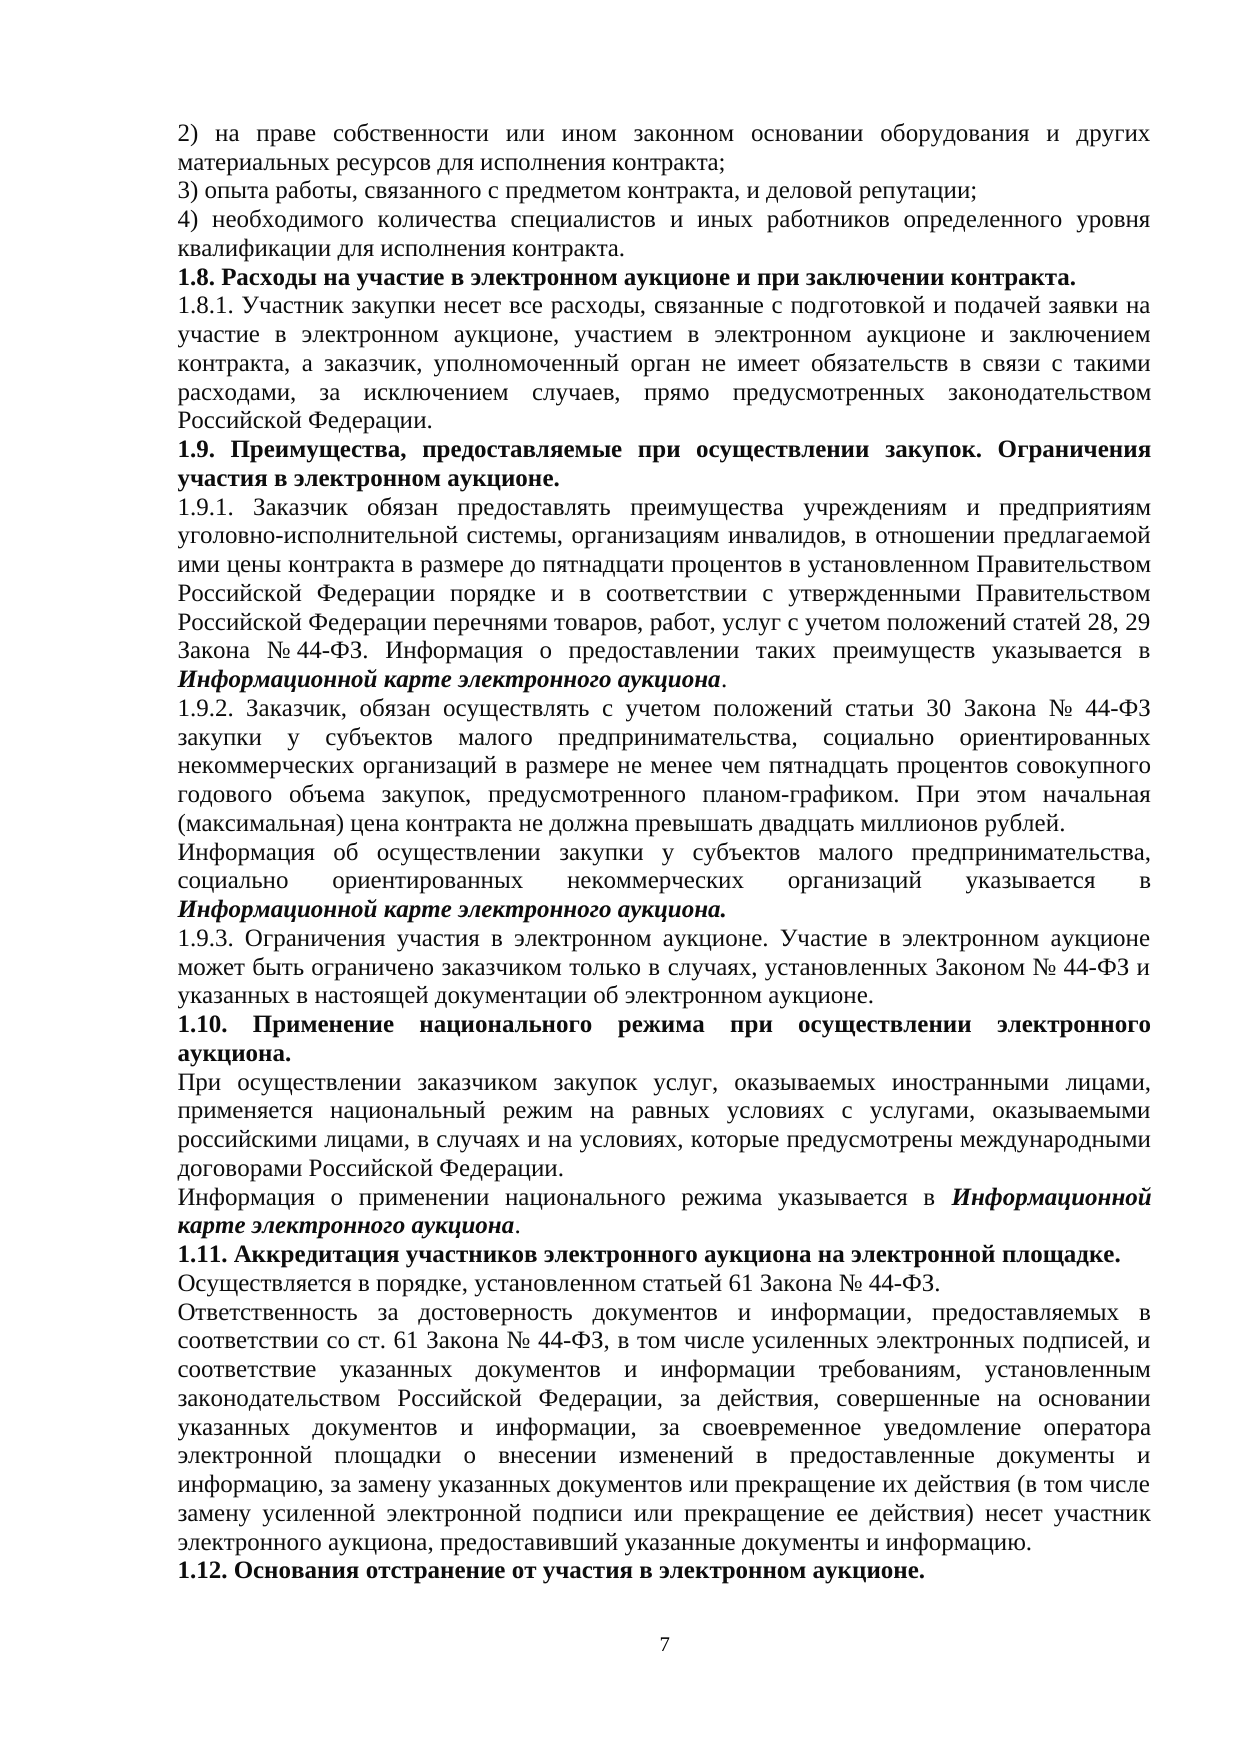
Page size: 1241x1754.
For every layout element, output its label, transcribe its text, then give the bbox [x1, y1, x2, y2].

text Информация о применении национального режима указывается в Информационной карте электронного аукциона. [177, 1182, 1152, 1239]
text 1.10. Применение национального режима при осуществлении электронного аукциона. [177, 1009, 1152, 1067]
text 1.12. Основания отстранение от участия в электронном аукционе. [177, 1556, 1152, 1584]
text При осуществлении заказчиком закупок услуг, оказываемых иностранными лицами, применяется национальный режим на равных условиях с услугами, оказываемыми российскими лицами, в случаях и на условиях, которые предусмотрены международными договорами Российской Федерации. [177, 1067, 1152, 1182]
text 1.9.2. Заказчик, обязан осуществлять с учетом положений статьи 30 Закона № 44-ФЗ закупки у субъектов малого предпринимательства, социально ориентированных некоммерческих организаций в размере не менее чем пятнадцать процентов совокупного годового объема закупок, предусмотренного планом-графиком. При этом начальная (максимальная) цена контракта не должна превышать двадцать миллионов рублей. [177, 693, 1152, 837]
text 1.9.1. Заказчик обязан предоставлять преимущества учреждениям и предприятиям уголовно-исполнительной системы, организациям инвалидов, в отношении предлагаемой ими цены контракта в размере до пятнадцати процентов в установленном Правительством Российской Федерации порядке и в соответствии с утвержденными Правительством Российской Федерации перечнями товаров, работ, услуг с учетом положений статей 28, 29 Закона № 44-ФЗ. Информация о предоставлении таких преимуществ указывается в Информационной карте электронного аукциона. [177, 492, 1152, 693]
text 1.8.1. Участник закупки несет все расходы, связанные с подготовкой и подачей заявки на участие в электронном аукционе, участием в электронном аукционе и заключением контракта, а заказчик, уполномоченный орган не имеет обязательств в связи с такими расходами, за исключением случаев, прямо предусмотренных законодательством Российской Федерации. [177, 291, 1152, 434]
text Информация об осуществлении закупки у субъектов малого предпринимательства, социально ориентированных некоммерческих организаций указывается в Информационной карте электронного аукциона. [177, 837, 1152, 923]
text 1.11. Аккредитация участников электронного аукциона на электронной площадке. [177, 1239, 1152, 1268]
text 4) необходимого количества специалистов и иных работников определенного уровня квалификации для исполнения контракта. [177, 204, 1152, 262]
text 1.9. Преимущества, предоставляемые при осуществлении закупок. Ограничения участия в электронном аукционе. [177, 434, 1152, 492]
text 2) на праве собственности или ином законном основании оборудования и других материальных ресурсов для исполнения контракта; [177, 118, 1152, 176]
text 1.9.3. Ограничения участия в электронном аукционе. Участие в электронном аукционе может быть ограничено заказчиком только в случаях, установленных Законом № 44-ФЗ и указанных в настоящей документации об электронном аукционе. [177, 923, 1152, 1009]
text Осуществляется в порядке, установленном статьей 61 Закона № 44-ФЗ. [177, 1268, 1152, 1297]
text Ответственность за достоверность документов и информации, предоставляемых в соответствии со ст. 61 Закона № 44-ФЗ, в том числе усиленных электронных подписей, и соответствие указанных документов и информации требованиям, установленным законодательством Российской Федерации, за действия, совершенные на основании указанных документов и информации, за своевременное уведомление оператора электронной площадки о внесении изменений в предоставленные документы и информацию, за замену указанных документов или прекращение их действия (в том числе замену усиленной электронной подписи или прекращение ее действия) несет участник электронного аукциона, предоставивший указанные документы и информацию. [177, 1297, 1152, 1556]
text 3) опыта работы, связанного с предметом контракта, и деловой репутации; [177, 176, 1152, 204]
text 1.8. Расходы на участие в электронном аукционе и при заключении контракта. [177, 262, 1152, 291]
